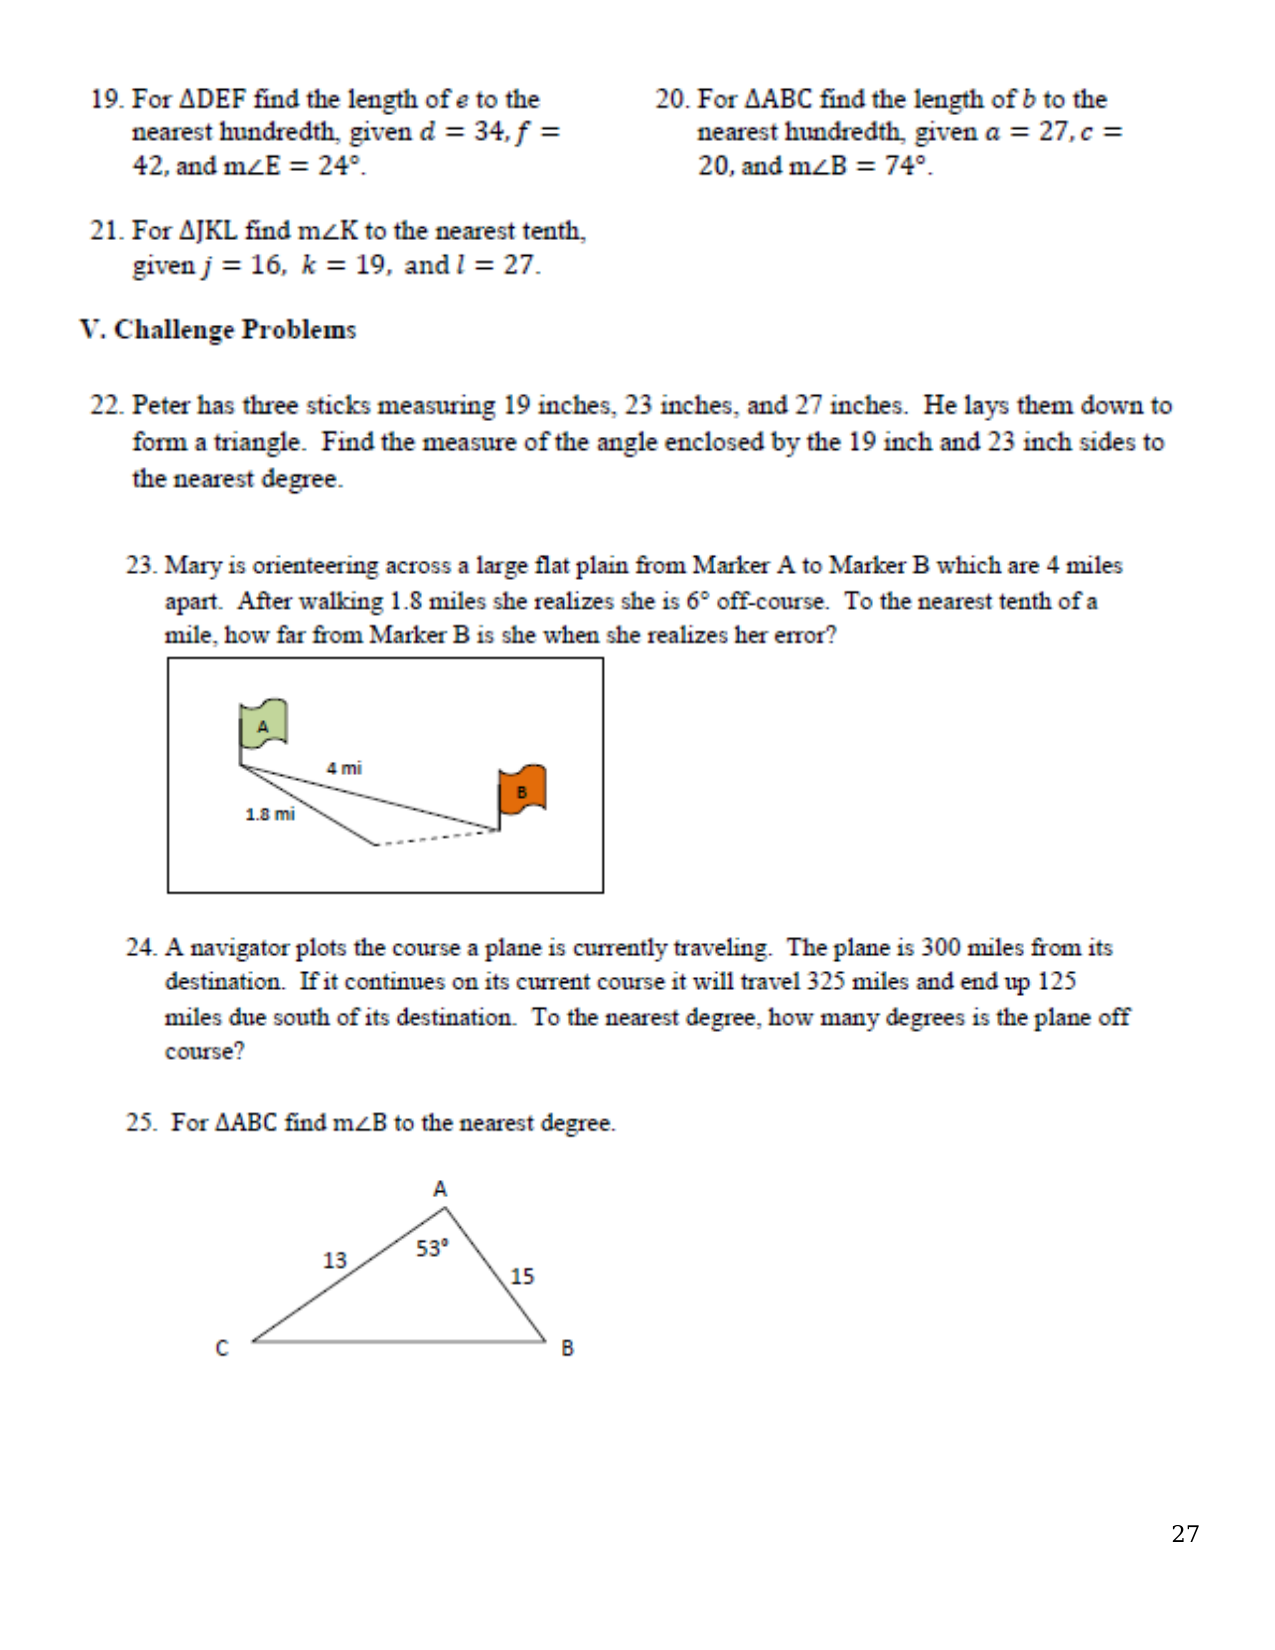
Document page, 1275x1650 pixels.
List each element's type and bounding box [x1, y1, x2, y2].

picture [75, 75, 1213, 1418]
